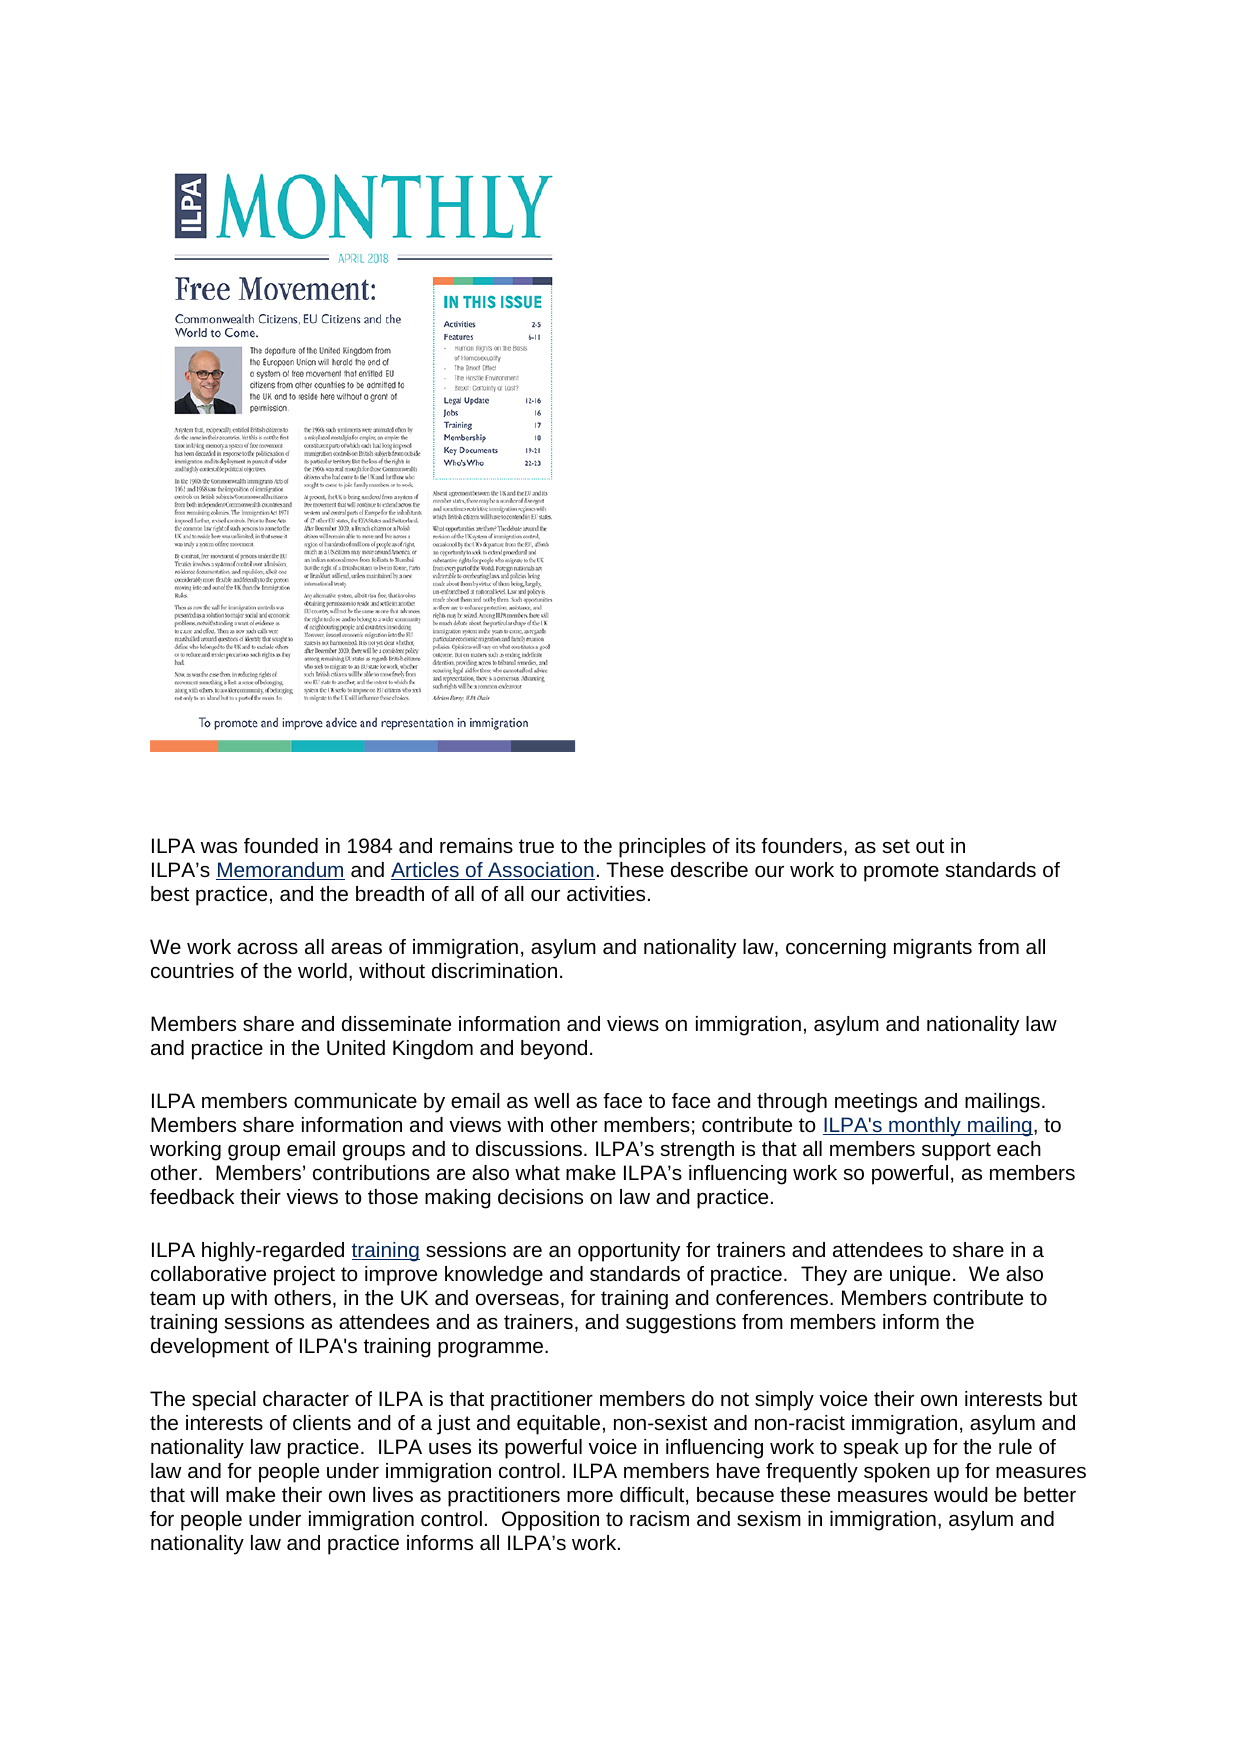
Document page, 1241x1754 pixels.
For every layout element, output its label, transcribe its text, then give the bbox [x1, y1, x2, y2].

text Members share and disseminate information and views on immigration, asylum and nationality law and practice in the United Kingdom and beyond. [150, 1012, 1090, 1060]
picture [150, 150, 575, 752]
text ILPA highly-regarded training sessions are an opportunity for trainers and attendees to share in a collaborative project to improve knowledge and standards of practice. They are unique. We also team up with others, in the UK and overseas, for training and conferences. Members contribute to training sessions as attendees and as trainers, and suggestions from members inform the development of ILPA's training programme. [150, 1238, 1090, 1358]
text ILPA members communicate by email as well as face to face and through meetings and mailings. Members share information and views with other members; contribute to ILPA's monthly mailing, to working group email groups and to discussions. ILPA’s strength is that all members support each other. Members’ contributions are also what make ILPA’s influencing work so powerful, as members feedback their views to those making decisions on law and practice. [150, 1089, 1090, 1209]
text The special character of ILPA is that practitioner members do not simply voice their own interests but the interests of clients and of a just and equitable, non-sexist and non-racist immigration, asylum and nationality law practice. ILPA uses its powerful voice in influencing work to speak up for the rule of law and for people under immigration control. ILPA members have frequently spoken up for measures that will make their own lives as practitioners more difficult, because these measures would be better for people under immigration control. Opposition to racism and sexism in immigration, asylum and nationality law and practice informs all ILPA’s work. [150, 1387, 1090, 1555]
text ILPA was founded in 1984 and remains true to the principles of its founders, as set out in ILPA’s Memorandum and Articles of Association. These describe our work to promote standards of best practice, and the breadth of all of all our activities. [150, 834, 1090, 906]
text We work across all areas of immigration, asylum and nationality law, concerning migrants from all countries of the world, without discrimination. [150, 935, 1090, 983]
